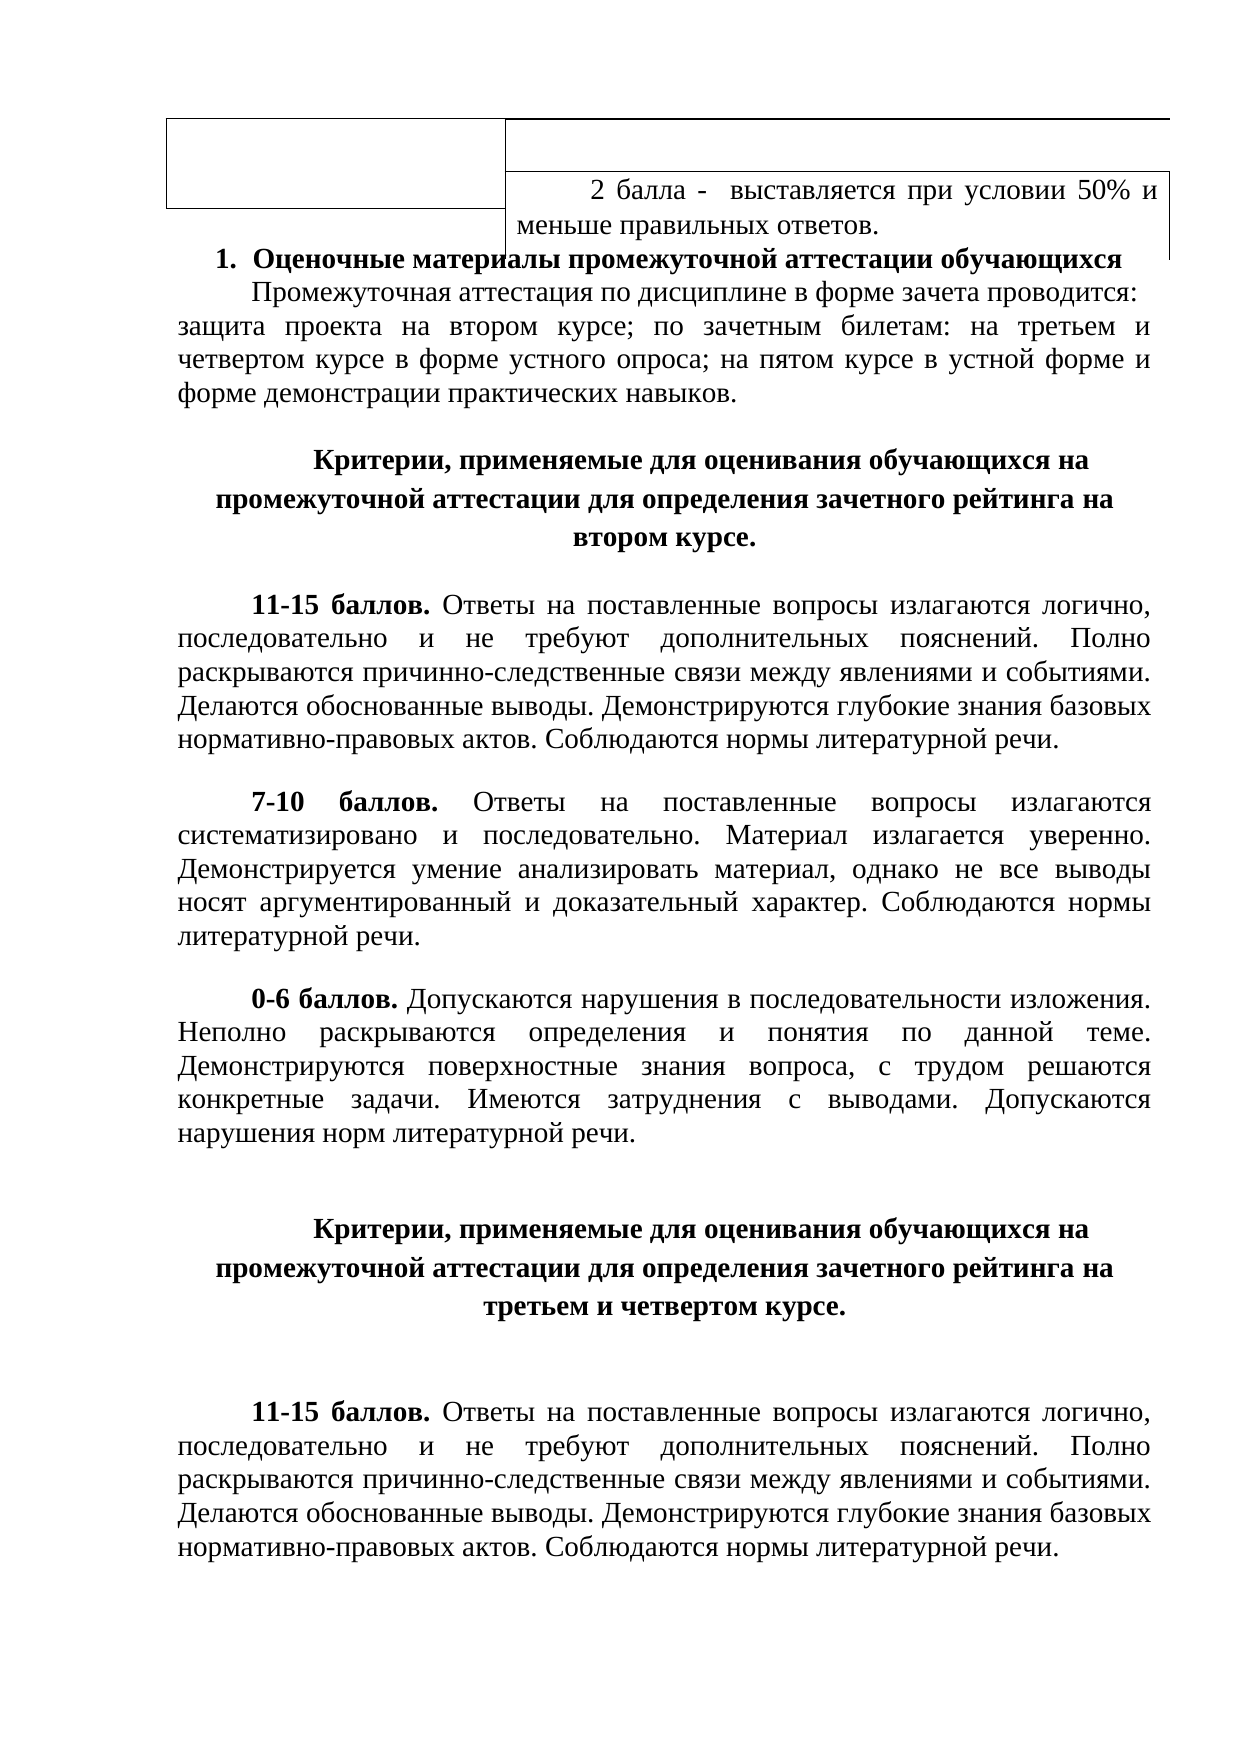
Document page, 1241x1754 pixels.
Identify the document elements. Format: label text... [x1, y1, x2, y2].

list Критерии, применяемые для оценивания обучающихся на промежуточной аттестации для определения зачетного рейтинга на третьем и четвертом курсе. [177, 1211, 1152, 1322]
text 0-6 баллов. Допускаются нарушения в последовательности изложения. Неполно раскрываются определения и понятия по данной теме. Демонстрируются поверхностные знания вопроса, с трудом решаются конкретные задачи. Имеются затруднения с выводами. Допускаются нарушения норм литературной речи. [177, 981, 1152, 1148]
list Критерии, применяемые для оценивания обучающихся на промежуточной аттестации для определения зачетного рейтинга на втором курсе. [177, 442, 1152, 553]
text защита проекта на втором курсе; по зачетным билетам: на третьем и четвертом курсе в форме устного опроса; на пятом курсе в устной форме и форме демонстрации практических навыков. [177, 308, 1152, 409]
text 11-15 баллов. Ответы на поставленные вопросы излагаются логично, последовательно и не требуют дополнительных пояснений. Полно раскрываются причинно-следственные связи между явлениями и событиями. Делаются обоснованные выводы. Демонстрируются глубокие знания базовых нормативно-правовых актов. Соблюдаются нормы литературной речи. [177, 587, 1152, 755]
list Оценочные материалы промежуточной аттестации обучающихся [215, 241, 1152, 274]
text 7-10 баллов. Ответы на поставленные вопросы излагаются систематизировано и последовательно. Материал излагается уверенно. Демонстрируется умение анализировать материал, однако не все выводы носят аргументированный и доказательный характер. Соблюдаются нормы литературной речи. [177, 784, 1152, 952]
text 11-15 баллов. Ответы на поставленные вопросы излагаются логично, последовательно и не требуют дополнительных пояснений. Полно раскрываются причинно-следственные связи между явлениями и событиями. Делаются обоснованные выводы. Демонстрируются глубокие знания базовых нормативно-правовых актов. Соблюдаются нормы литературной речи. [177, 1394, 1152, 1562]
text Промежуточная аттестация по дисциплине в форме зачета проводится: [177, 274, 1152, 308]
table_cell 2 балла - выставляется при условии 50% и меньше правильных ответов. [506, 172, 1169, 209]
